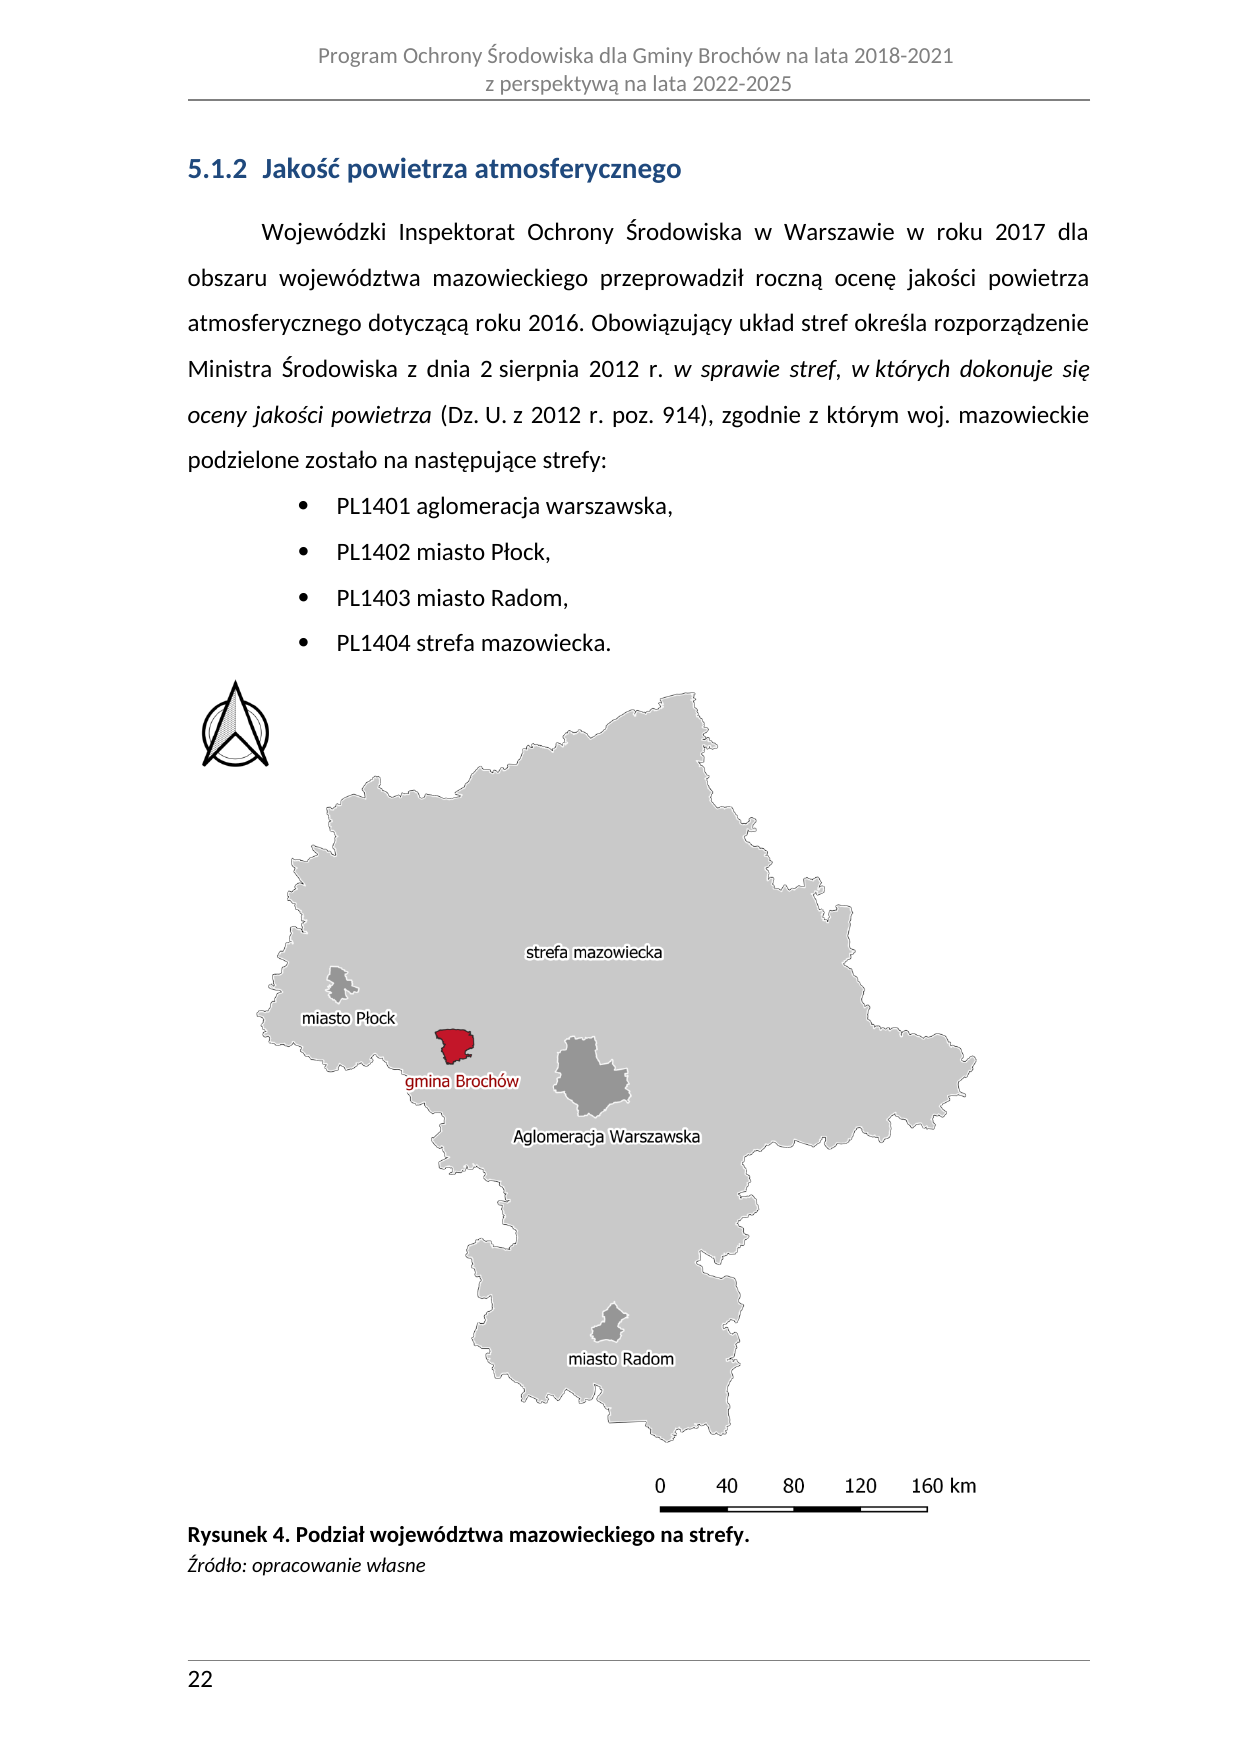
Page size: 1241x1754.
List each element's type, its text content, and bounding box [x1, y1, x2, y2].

list PL1401 aglomeracja warszawska, [299, 490, 1090, 521]
text Wojewódzki Inspektorat Ochrony Środowiska w Warszawie w roku 2017 dla obszaru województwa mazowieckiego przeprowadził roczną ocenę jakości powietrza atmosferycznego dotyczącą roku 2016. Obowiązujący układ stref określa rozporządzenie Ministra Środowiska z dnia 2 sierpnia 2012 r. w sprawie stref, w których dokonuje się oceny jakości powietrza (Dz. U. z 2012 r. poz. 914), zgodnie z którym woj. mazowieckie podzielone zostało na następujące strefy: [187, 216, 1090, 475]
list PL1402 miasto Płock, [299, 536, 1090, 567]
picture [187, 673, 983, 1520]
list PL1403 miasto Radom, [299, 582, 1090, 612]
subtitle Jakość powietrza atmosferycznego [187, 150, 1090, 186]
list PL1404 strefa mazowiecka. [299, 627, 1090, 658]
text Źródło: opracowanie własne [187, 1552, 1090, 1577]
